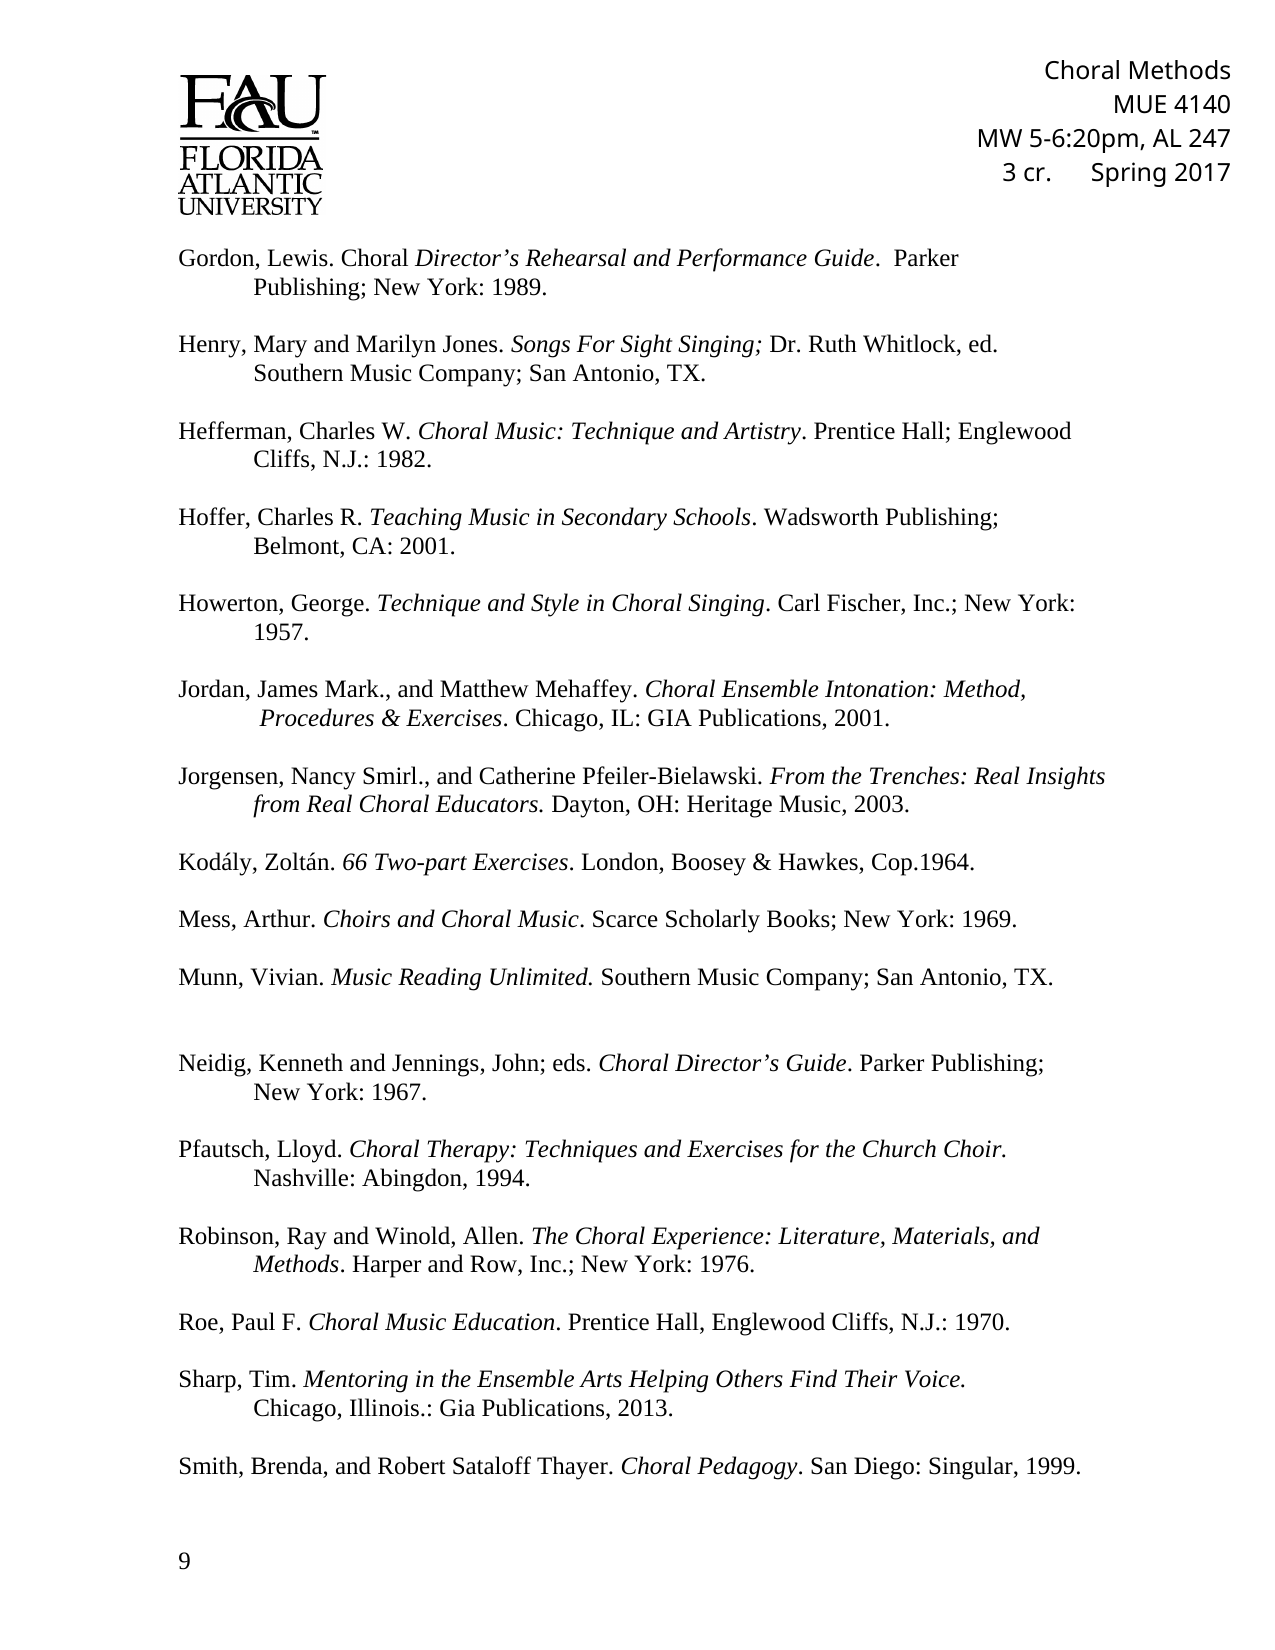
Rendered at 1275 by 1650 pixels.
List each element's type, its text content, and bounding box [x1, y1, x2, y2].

text Jordan, James Mark., and Matthew Mehaffey. Choral Ensemble Intonation: Method, [178, 674, 1181, 703]
text Publishing; New York: 1989. [178, 272, 1181, 301]
text New York: 1967. [178, 1077, 1181, 1106]
text Methods. Harper and Row, Inc.; New York: 1976. [178, 1249, 1181, 1278]
text Kodály, Zoltán. 66 Two-part Exercises. London, Boosey & Hawkes, Cop.1964. [178, 847, 1181, 876]
text Munn, Vivian. Music Reading Unlimited. Southern Music Company; San Antonio, TX. [178, 962, 1181, 991]
text Nashville: Abingdon, 1994. [178, 1163, 1181, 1192]
text Roe, Paul F. Choral Music Education. Prentice Hall, Englewood Cliffs, N.J.: 1970. [178, 1307, 1181, 1336]
text Chicago, Illinois.: Gia Publications, 2013. [178, 1393, 1181, 1422]
text from Real Choral Educators. Dayton, OH: Heritage Music, 2003. [178, 789, 1181, 818]
text Hefferman, Charles W. Choral Music: Technique and Artistry. Prentice Hall; Englewood [178, 416, 1181, 444]
text Cliffs, N.J.: 1982. [178, 444, 1181, 473]
text Howerton, George. Technique and Style in Choral Singing. Carl Fischer, Inc.; New York: [178, 588, 1181, 617]
text Henry, Mary and Marilyn Jones. Songs For Sight Singing; Dr. Ruth Whitlock, ed. [178, 329, 1181, 358]
text Hoffer, Charles R. Teaching Music in Secondary Schools. Wadsworth Publishing; [178, 502, 1181, 531]
text Pfautsch, Lloyd. Choral Therapy: Techniques and Exercises for the Church Choir. [178, 1134, 1181, 1163]
text 1957. [178, 617, 1181, 646]
text Robinson, Ray and Winold, Allen. The Choral Experience: Literature, Materials, and [178, 1221, 1181, 1249]
text Jorgensen, Nancy Smirl., and Catherine Pfeiler-Bielawski. From the Trenches: Real Insights [178, 761, 1181, 789]
text Smith, Brenda, and Robert Sataloff Thayer. Choral Pedagogy. San Diego: Singular, 1999. [178, 1451, 1181, 1479]
text Belmont, CA: 2001. [178, 531, 1181, 559]
text Sharp, Tim. Mentoring in the Ensemble Arts Helping Others Find Their Voice. [178, 1364, 1181, 1393]
text Mess, Arthur. Choirs and Choral Music. Scarce Scholarly Books; New York: 1969. [178, 904, 1181, 933]
text Procedures & Exercises. Chicago, IL: GIA Publications, 2001. [178, 703, 1181, 732]
text Southern Music Company; San Antonio, TX. [178, 358, 1181, 387]
text Neidig, Kenneth and Jennings, John; eds. Choral Director’s Guide. Parker Publishing; [178, 1048, 1181, 1077]
picture [178, 75, 327, 215]
text Gordon, Lewis. Choral Director’s Rehearsal and Performance Guide. Parker [178, 243, 1181, 272]
